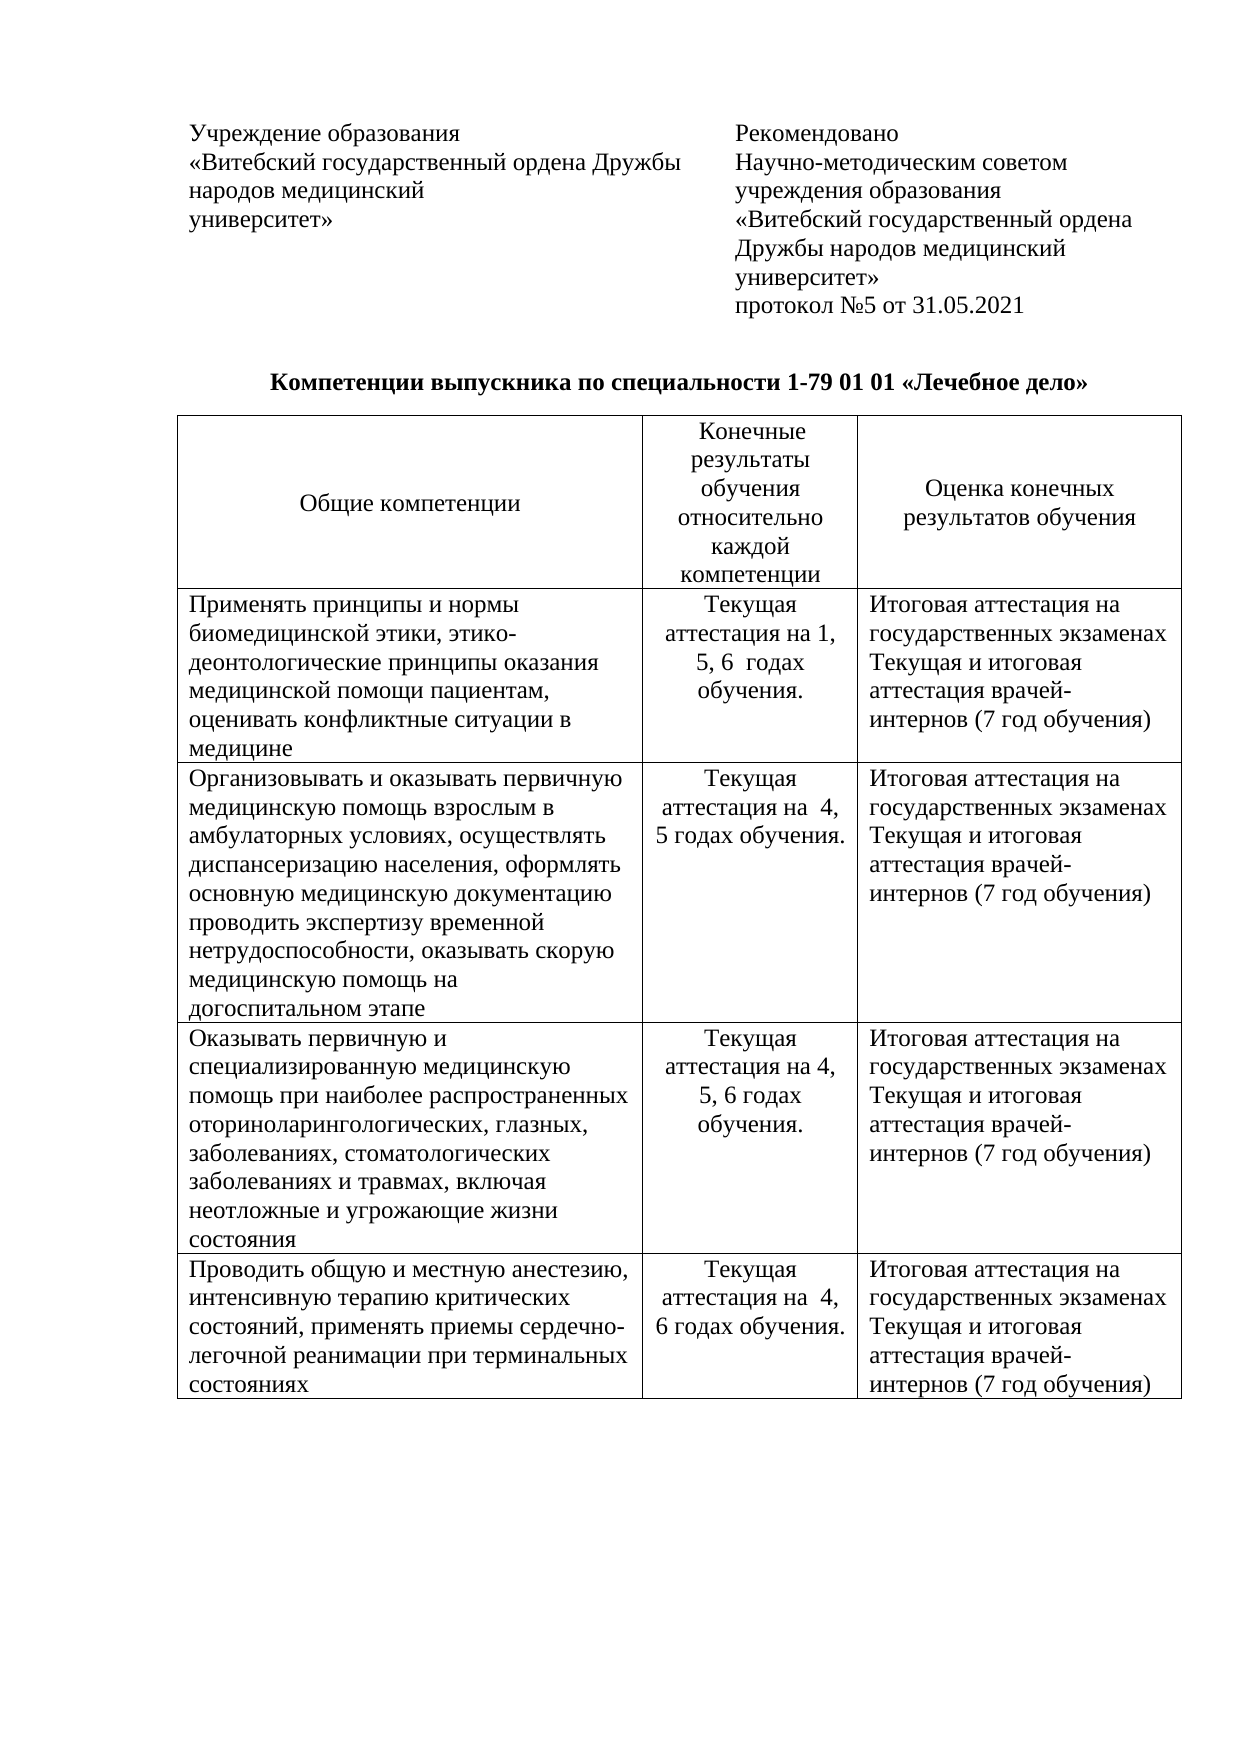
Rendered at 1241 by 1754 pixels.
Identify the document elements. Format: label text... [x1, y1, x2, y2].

table_cell Итоговая аттестация на государственных экзаменах Текущая и итоговая аттестация врачей-интернов (7 год обучения) [858, 589, 1181, 762]
table_cell Итоговая аттестация на государственных экзаменах Текущая и итоговая аттестация врачей-интернов (7 год обучения) [858, 763, 1181, 1022]
table_cell Итоговая аттестация на государственных экзаменах Текущая и итоговая аттестация врачей-интернов (7 год обучения) [858, 1023, 1181, 1253]
table_header Учреждение образования «Витебский государственный ордена Дружбы народов медицинский университет» [177, 118, 723, 319]
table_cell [858, 1254, 1181, 1397]
text Компетенции выпускника по специальности 1-79 01 01 «Лечебное дело» [177, 367, 1181, 396]
table_cell Текущая аттестация на 4, 6 годах обучения. [643, 1254, 857, 1397]
table_cell Оказывать первичную и специализированную медицинскую помощь при наиболее распространенных оториноларингологических, глазных, заболеваниях, стоматологических заболеваниях и травмах, включая неотложные и угрожающие жизни состояния [178, 1023, 642, 1253]
table_cell Текущая аттестация на 4, 5 годах обучения. [643, 763, 857, 1022]
table_cell Проводить общую и местную анестезию, интенсивную терапию критических состояний, применять приемы сердечно-легочной реанимации при терминальных состояниях [178, 1254, 642, 1397]
table_header Рекомендовано Научно-методическим советом учреждения образования «Витебский государственный ордена Дружбы народов медицинский университет» протокол №5 от 31.05.2021 [724, 118, 1181, 319]
table_cell Организовывать и оказывать первичную медицинскую помощь взрослым в амбулаторных условиях, осуществлять диспансеризацию населения, оформлять основную медицинскую документацию проводить экспертизу временной нетрудоспособности, оказывать скорую медицинскую помощь на догоспитальном этапе [178, 763, 642, 1022]
table_header Конечные результаты обучения относительно каждой компетенции [643, 416, 857, 588]
table_header Оценка конечных результатов обучения [858, 416, 1181, 588]
table_cell Текущая аттестация на 1, 5, 6 годах обучения. [643, 589, 857, 762]
table_cell Применять принципы и нормы биомедицинской этики, этико-деонтологические принципы оказания медицинской помощи пациентам, оценивать конфликтные ситуации в медицине [178, 589, 642, 762]
table_cell Текущая аттестация на 4, 5, 6 годах обучения. [643, 1023, 857, 1253]
table_header Общие компетенции [178, 416, 642, 588]
